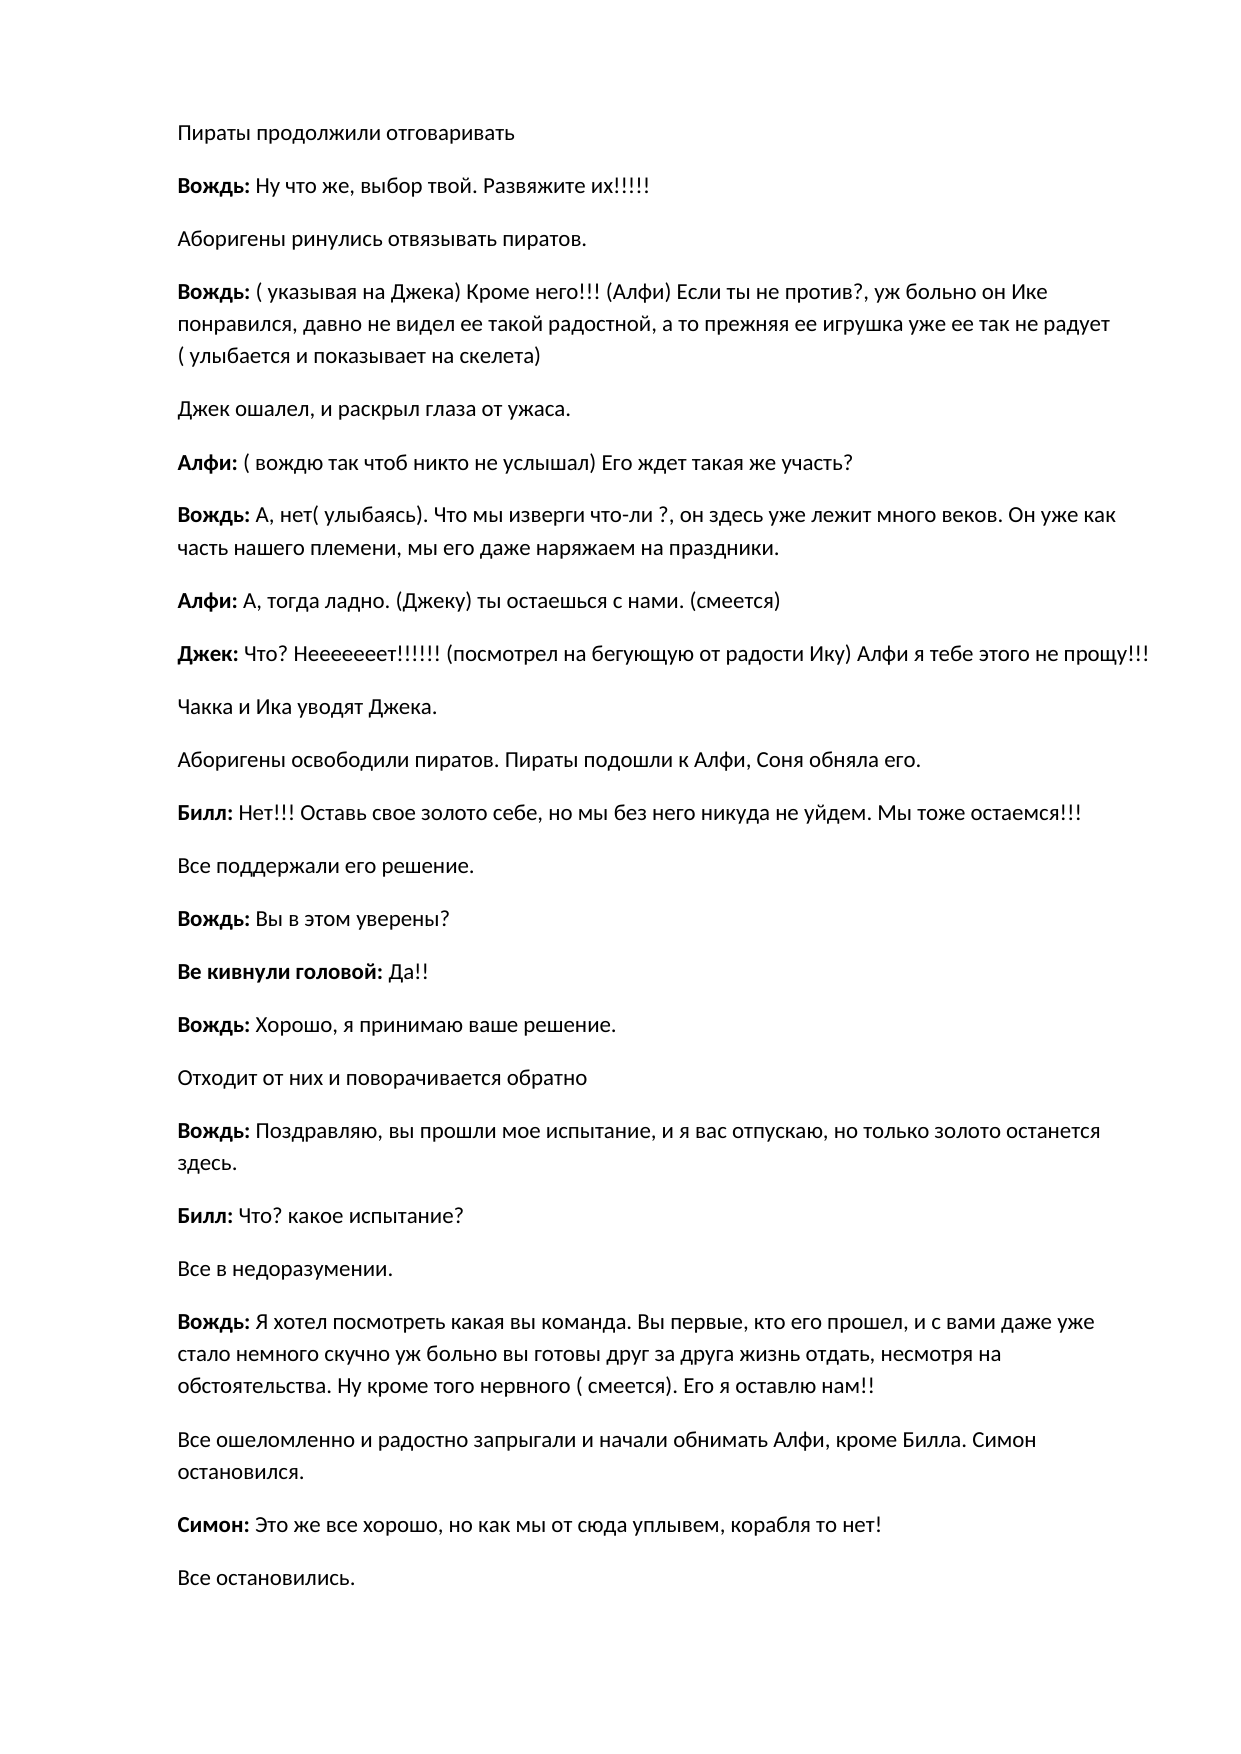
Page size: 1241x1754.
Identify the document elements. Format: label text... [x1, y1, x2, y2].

text Билл: Что? какое испытание? [177, 1201, 1152, 1229]
text Чакка и Ика уводят Джека. [177, 692, 1152, 720]
text Вождь: Я хотел посмотреть какая вы команда. Вы первые, кто его прошел, и с вами даже уже стало немного скучно уж больно вы готовы друг за друга жизнь отдать, несмотря на обстоятельства. Ну кроме того нервного ( смеется). Его я оставлю нам!! [177, 1307, 1152, 1400]
text Аборигены освободили пиратов. Пираты подошли к Алфи, Соня обняла его. [177, 745, 1152, 773]
text Пираты продолжили отговаривать [177, 118, 1152, 146]
text Все поддержали его решение. [177, 851, 1152, 879]
text Все в недоразумении. [177, 1254, 1152, 1282]
text Вождь: А, нет( улыбаясь). Что мы изверги что-ли ?, он здесь уже лежит много веков. Он уже как часть нашего племени, мы его даже наряжаем на праздники. [177, 501, 1152, 561]
text Вождь: ( указывая на Джека) Кроме него!!! (Алфи) Если ты не против?, уж больно он Ике понравился, давно не видел ее такой радостной, а то прежняя ее игрушка уже ее так не радует ( улыбается и показывает на скелета) [177, 277, 1152, 369]
text Билл: Нет!!! Оставь свое золото себе, но мы без него никуда не уйдем. Мы тоже остаемся!!! [177, 798, 1152, 826]
text Вождь: Ну что же, выбор твой. Развяжите их!!!!! [177, 171, 1152, 199]
text Вождь: Поздравляю, вы прошли мое испытание, и я вас отпускаю, но только золото останется здесь. [177, 1116, 1152, 1176]
text Симон: Это же все хорошо, но как мы от сюда уплывем, корабля то нет! [177, 1510, 1152, 1538]
text Джек: Что? Нееееееет!!!!!! (посмотрел на бегующую от радости Ику) Алфи я тебе этого не прощу!!! [177, 639, 1152, 667]
text Вождь: Вы в этом уверены? [177, 904, 1152, 932]
text Аборигены ринулись отвязывать пиратов. [177, 224, 1152, 252]
text Алфи: А, тогда ладно. (Джеку) ты остаешься с нами. (смеется) [177, 586, 1152, 614]
text Отходит от них и поворачивается обратно [177, 1063, 1152, 1091]
text Джек ошалел, и раскрыл глаза от ужаса. [177, 394, 1152, 423]
text Ве кивнули головой: Да!! [177, 957, 1152, 985]
text Алфи: ( вождю так чтоб никто не услышал) Его ждет такая же участь? [177, 448, 1152, 476]
text Все остановились. [177, 1563, 1152, 1591]
text Все ошеломленно и радостно запрыгали и начали обнимать Алфи, кроме Билла. Симон остановился. [177, 1425, 1152, 1485]
text Вождь: Хорошо, я принимаю ваше решение. [177, 1010, 1152, 1038]
